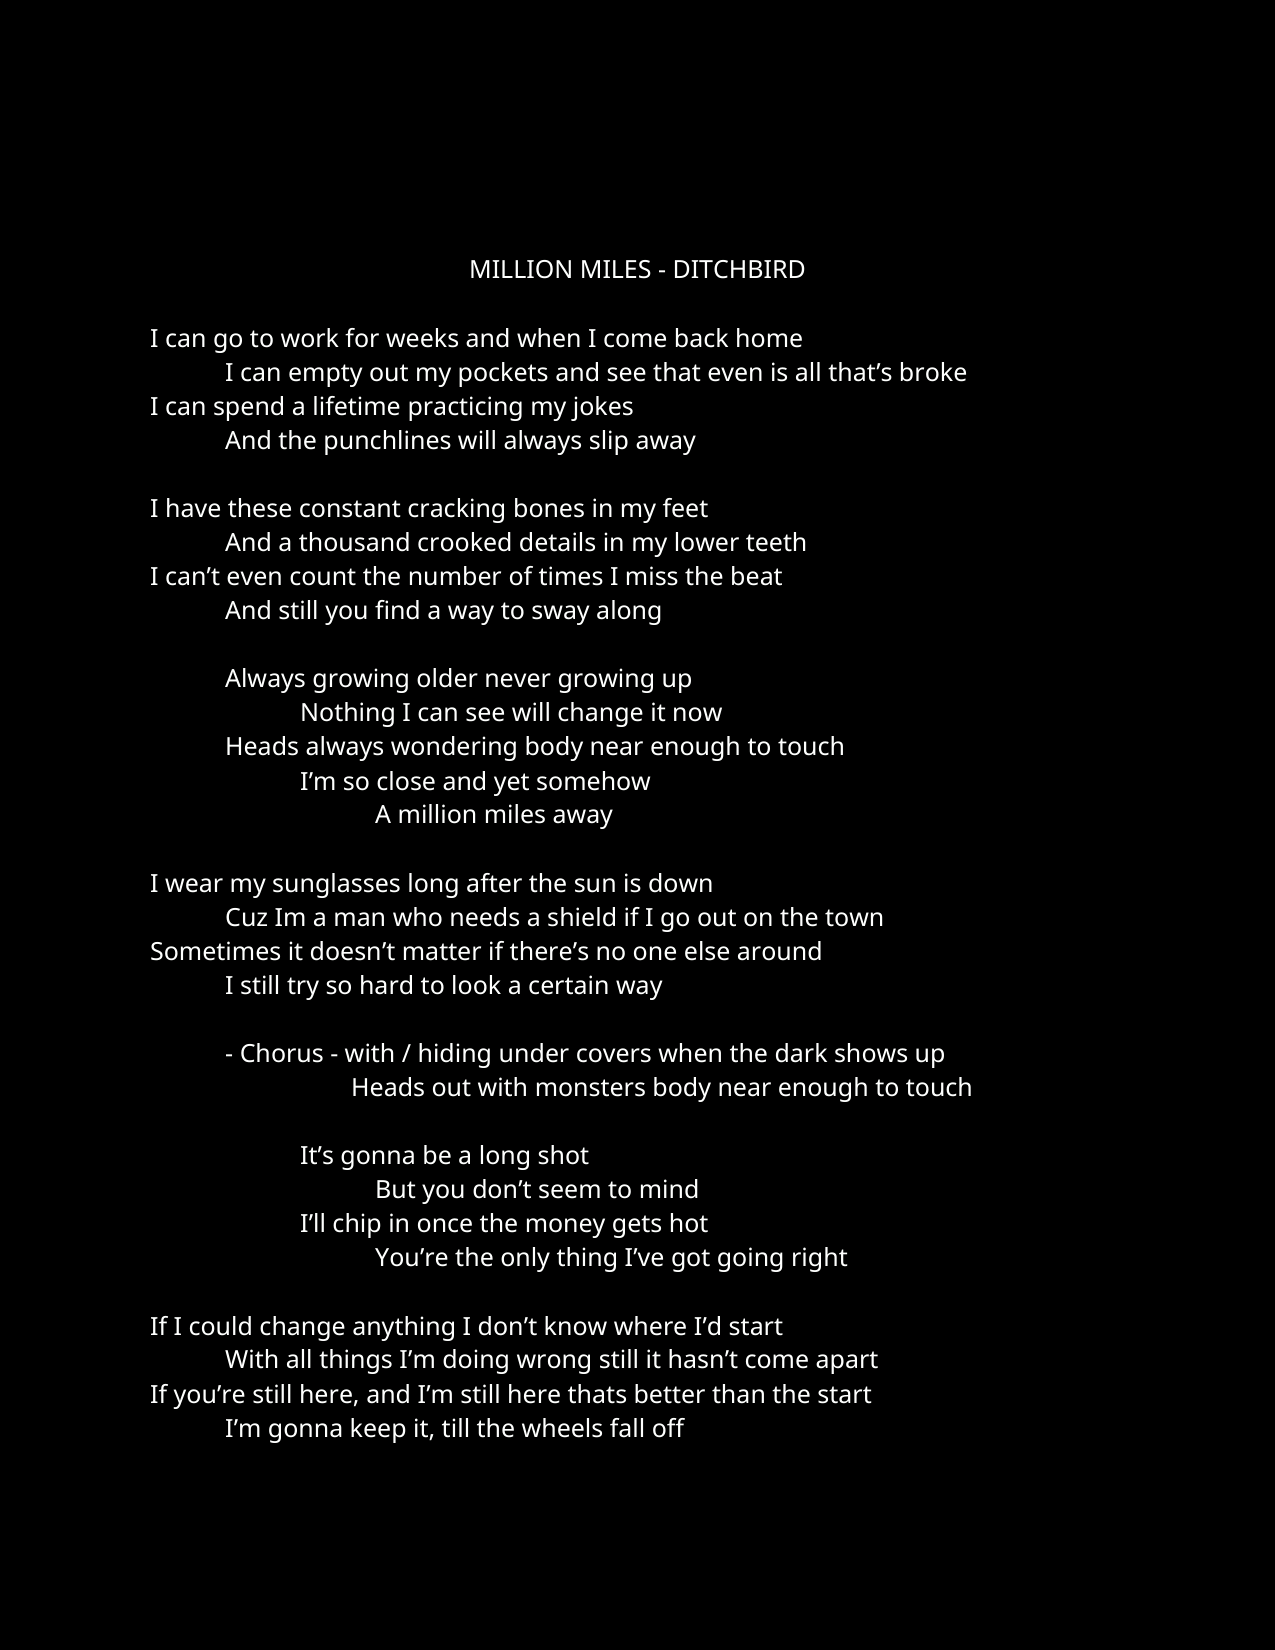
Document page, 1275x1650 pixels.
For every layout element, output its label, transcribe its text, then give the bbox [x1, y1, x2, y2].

text MILLION MILES - DITCHBIRD [150, 252, 1125, 286]
text I still try so hard to look a certain way [150, 967, 1125, 1002]
text A million miles away [150, 797, 1125, 831]
text And the punchlines will always slip away [150, 422, 1125, 457]
text You’re the only thing I’ve got going right [150, 1240, 1125, 1274]
text It’s gonna be a long shot [150, 1138, 1125, 1172]
text And still you find a way to sway along [150, 593, 1125, 627]
text Sometimes it doesn’t matter if there’s no one else around [150, 933, 1125, 967]
text I wear my sunglasses long after the sun is down [150, 865, 1125, 899]
text I’ll chip in once the money gets hot [150, 1206, 1125, 1240]
text With all things I’m doing wrong still it hasn’t come apart [150, 1342, 1125, 1376]
text I’m so close and yet somehow [150, 763, 1125, 797]
text - Chorus - with / hiding under covers when the dark shows up [150, 1036, 1125, 1070]
text I can empty out my pockets and see that even is all that’s broke [150, 354, 1125, 388]
text Always growing older never growing up [150, 661, 1125, 695]
text Nothing I can see will change it now [150, 695, 1125, 729]
text If you’re still here, and I’m still here thats better than the start [150, 1376, 1125, 1410]
text Cuz Im a man who needs a shield if I go out on the town [150, 899, 1125, 933]
text I can’t even count the number of times I miss the beat [150, 559, 1125, 593]
text If I could change anything I don’t know where I’d start [150, 1308, 1125, 1342]
text Heads out with monsters body near enough to touch [150, 1070, 1125, 1104]
text Heads always wondering body near enough to touch [150, 729, 1125, 763]
text I’m gonna keep it, till the wheels fall off [150, 1410, 1125, 1444]
text But you don’t seem to mind [150, 1172, 1125, 1206]
text I can go to work for weeks and when I come back home [150, 320, 1125, 354]
text I have these constant cracking bones in my feet [150, 491, 1125, 525]
text And a thousand crooked details in my lower teeth [150, 525, 1125, 559]
text I can spend a lifetime practicing my jokes [150, 388, 1125, 422]
